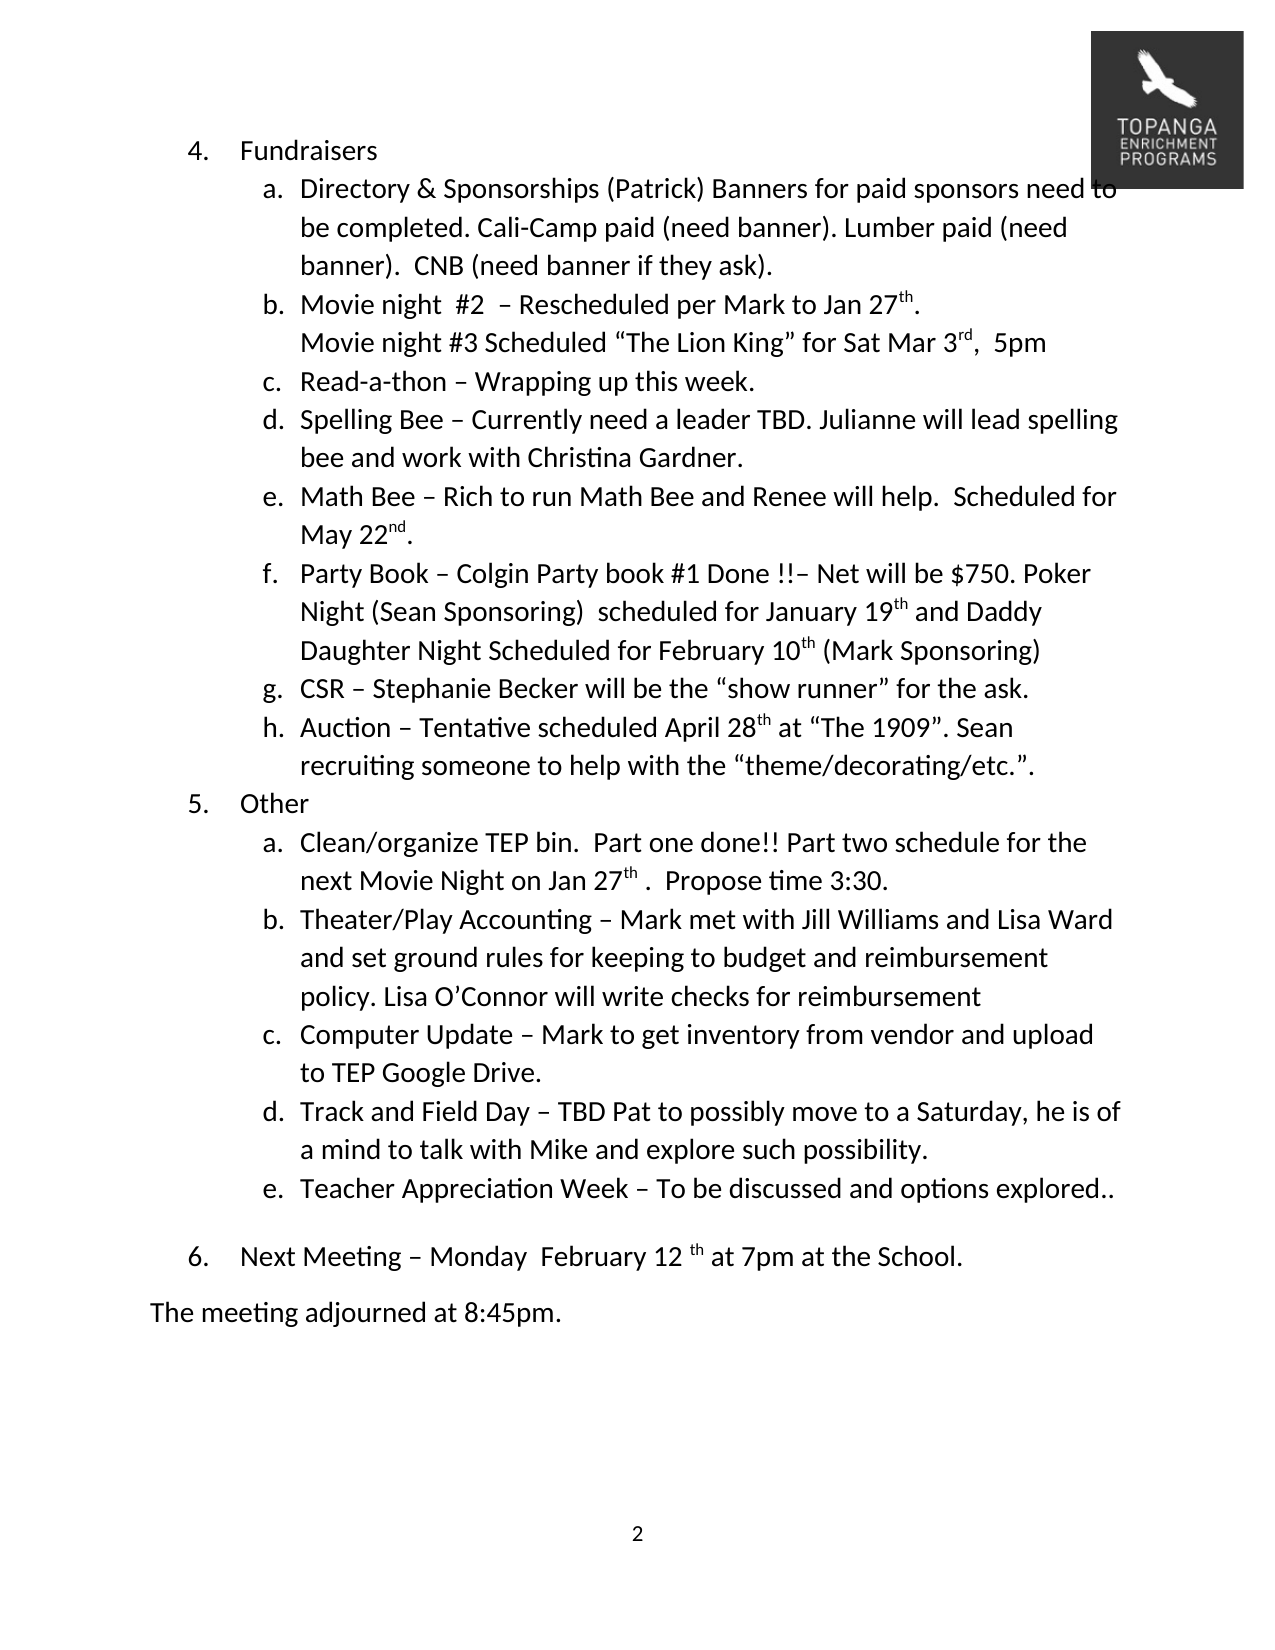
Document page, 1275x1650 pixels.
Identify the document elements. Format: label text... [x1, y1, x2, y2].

text The meeting adjourned at 8:45pm. [150, 1294, 1125, 1329]
list Spelling Bee – Currently need a leader TBD. Julianne will lead spelling bee and work with Christina Gardner. [262, 401, 1125, 475]
list Other [187, 786, 1125, 821]
list Next Meeting – Monday February 12 th at 7pm at the School. [187, 1238, 1125, 1274]
picture [1091, 31, 1244, 189]
list CSR – Stephanie Becker will be the “show runner” for the ask. [262, 670, 1125, 706]
list Movie night #2 – Rescheduled per Mark to Jan 27th. [262, 286, 1125, 321]
list Teacher Appreciation Week – To be discussed and options explored.. [262, 1170, 1125, 1206]
list Directory & Sponsorships (Patrick) Banners for paid sponsors need to be completed. Cali-Camp paid (need banner). Lumber paid (need banner). CNB (need banner if they ask). [262, 171, 1125, 283]
list Computer Update – Mark to get inventory from vendor and upload to TEP Google Drive. [262, 1016, 1125, 1090]
list Read-a-thon – Wrapping up this week. [262, 363, 1125, 398]
list Theater/Play Accounting – Mark met with Jill Williams and Lisa Ward and set ground rules for keeping to budget and reimbursement policy. Lisa O’Connor will write checks for reimbursement [262, 901, 1125, 1013]
list Math Bee – Rich to run Math Bee and Renee will help. Scheduled for May 22nd. [262, 478, 1125, 552]
list Fundraisers [187, 132, 1125, 168]
list Party Book – Colgin Party book #1 Done !!– Net will be $750. Poker Night (Sean Sponsoring) scheduled for January 19th and Daddy Daughter Night Scheduled for February 10th (Mark Sponsoring) [262, 555, 1125, 667]
list Auction – Tentative scheduled April 28th at “The 1909”. Sean recruiting someone to help with the “theme/decorating/etc.”. [262, 709, 1125, 783]
list Movie night #3 Scheduled “The Lion King” for Sat Mar 3rd, 5pm [300, 324, 1125, 360]
list Clean/organize TEP bin. Part one done!! Part two schedule for the next Movie Night on Jan 27th . Propose time 3:30. [262, 824, 1125, 898]
list Track and Field Day – TBD Pat to possibly move to a Saturday, he is of a mind to talk with Mike and explore such possibility. [262, 1093, 1125, 1167]
